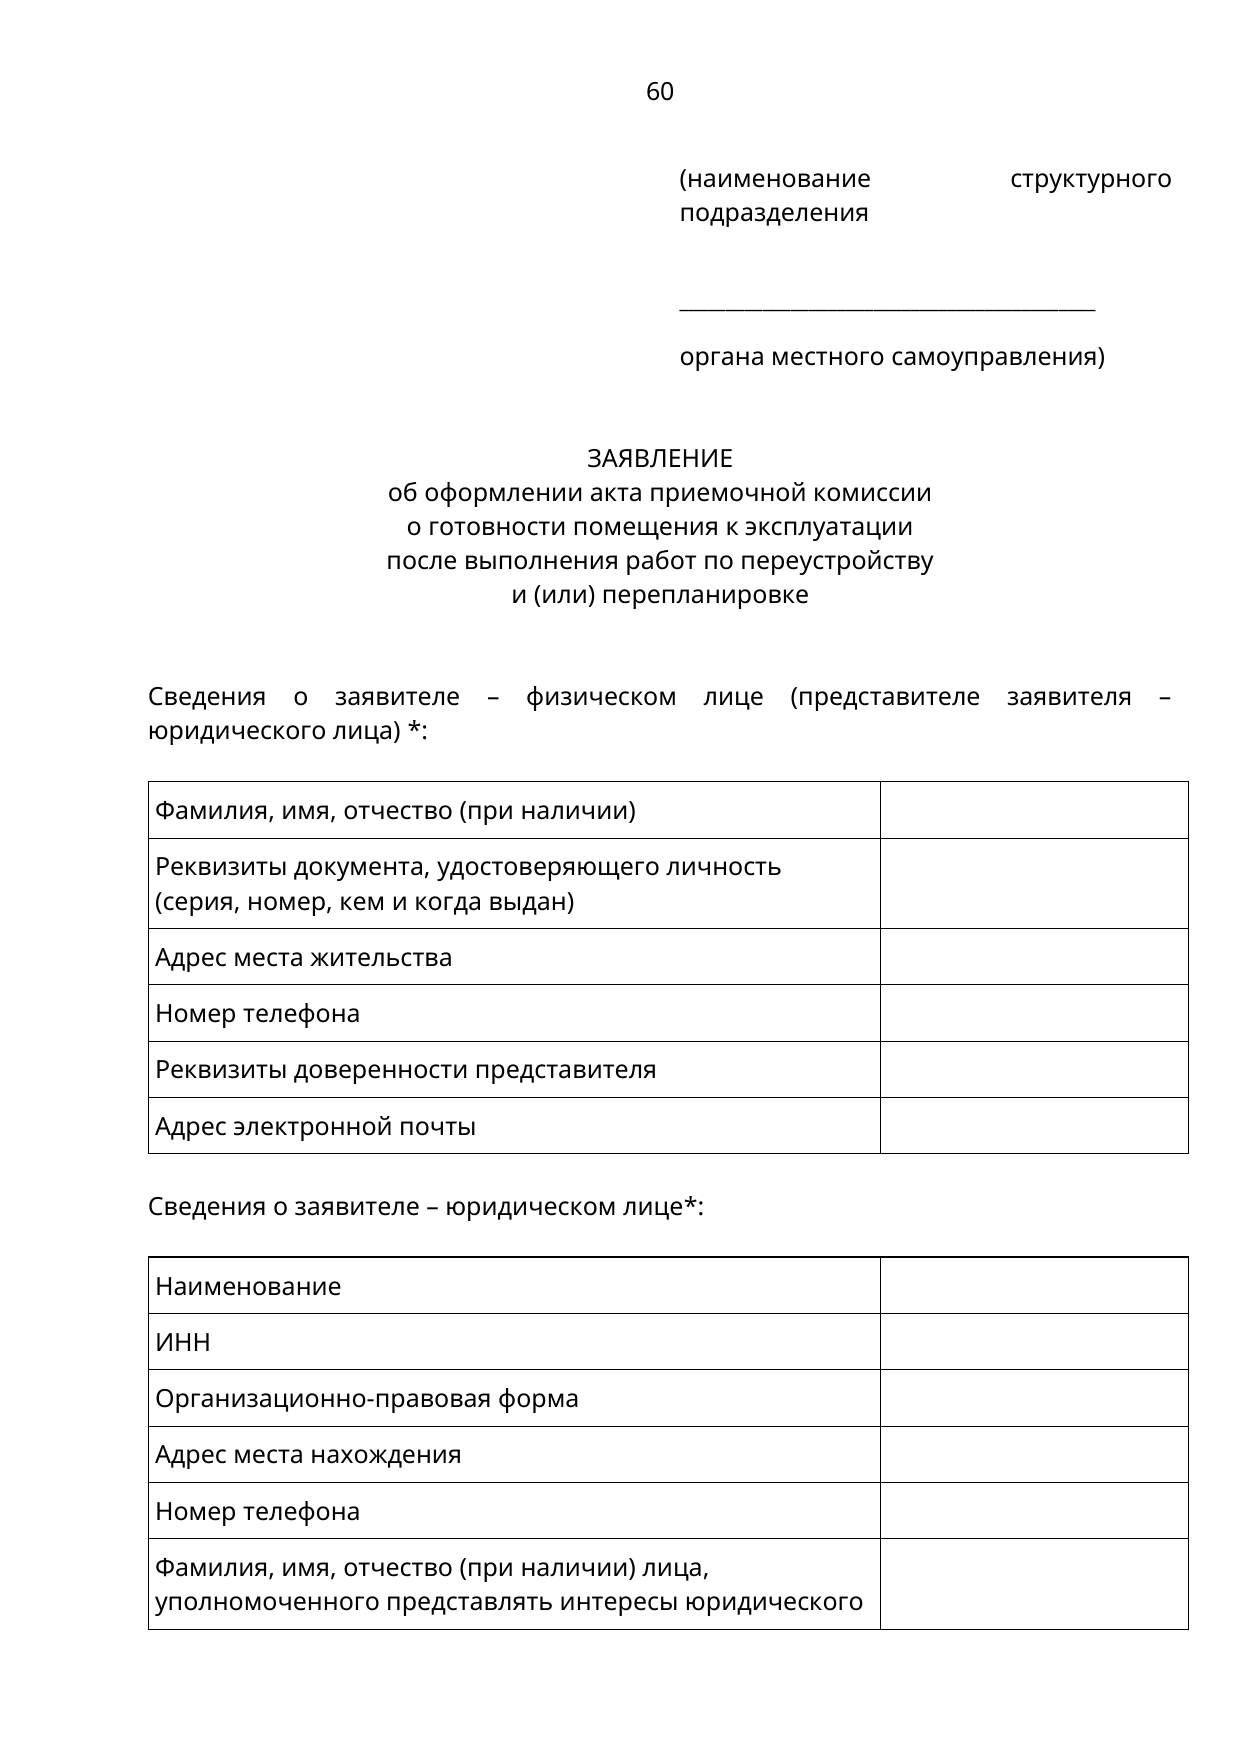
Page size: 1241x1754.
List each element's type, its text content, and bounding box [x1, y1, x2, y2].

table_cell [881, 1370, 1188, 1426]
text органа местного самоуправления) [679, 314, 1172, 372]
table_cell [149, 1539, 880, 1629]
table_header Наименование [149, 1258, 880, 1313]
table_cell [881, 1314, 1188, 1369]
table_cell Реквизиты доверенности представителя [149, 1042, 880, 1097]
table_cell [881, 929, 1188, 984]
text (наименование структурного подразделения [679, 137, 1172, 228]
table_cell ИНН [149, 1314, 880, 1369]
table_header [881, 1258, 1188, 1313]
table_cell Организационно-правовая форма [149, 1370, 880, 1426]
text Сведения о заявителе – юридическом лице*: [148, 1188, 1172, 1222]
text Сведения о заявителе – физическом лице (представителе заявителя – юридического лица) *: [148, 679, 1172, 747]
text об оформлении акта приемочной комиссии [148, 474, 1172, 508]
text _____________________________________________ [679, 262, 1172, 314]
table_cell [881, 1483, 1188, 1538]
text ЗАЯВЛЕНИЕ [148, 440, 1172, 474]
table_cell Реквизиты документа, удостоверяющего личность (серия, номер, кем и когда выдан) [149, 839, 880, 928]
table_cell [881, 839, 1188, 928]
table_cell [881, 985, 1188, 1041]
table_cell Адрес места нахождения [149, 1427, 880, 1482]
table_cell [881, 1098, 1188, 1153]
table_cell Адрес электронной почты [149, 1098, 880, 1153]
table_cell [881, 1427, 1188, 1482]
table_header Фамилия, имя, отчество (при наличии) [149, 782, 880, 837]
table_cell Номер телефона [149, 1483, 880, 1538]
table_header [881, 782, 1188, 837]
text и (или) перепланировке [148, 577, 1172, 611]
text после выполнения работ по переустройству [148, 543, 1172, 577]
table_cell [881, 1539, 1188, 1629]
table_cell Адрес места жительства [149, 929, 880, 984]
table_cell [881, 1042, 1188, 1097]
text о готовности помещения к эксплуатации [148, 508, 1172, 543]
table_cell Номер телефона [149, 985, 880, 1041]
